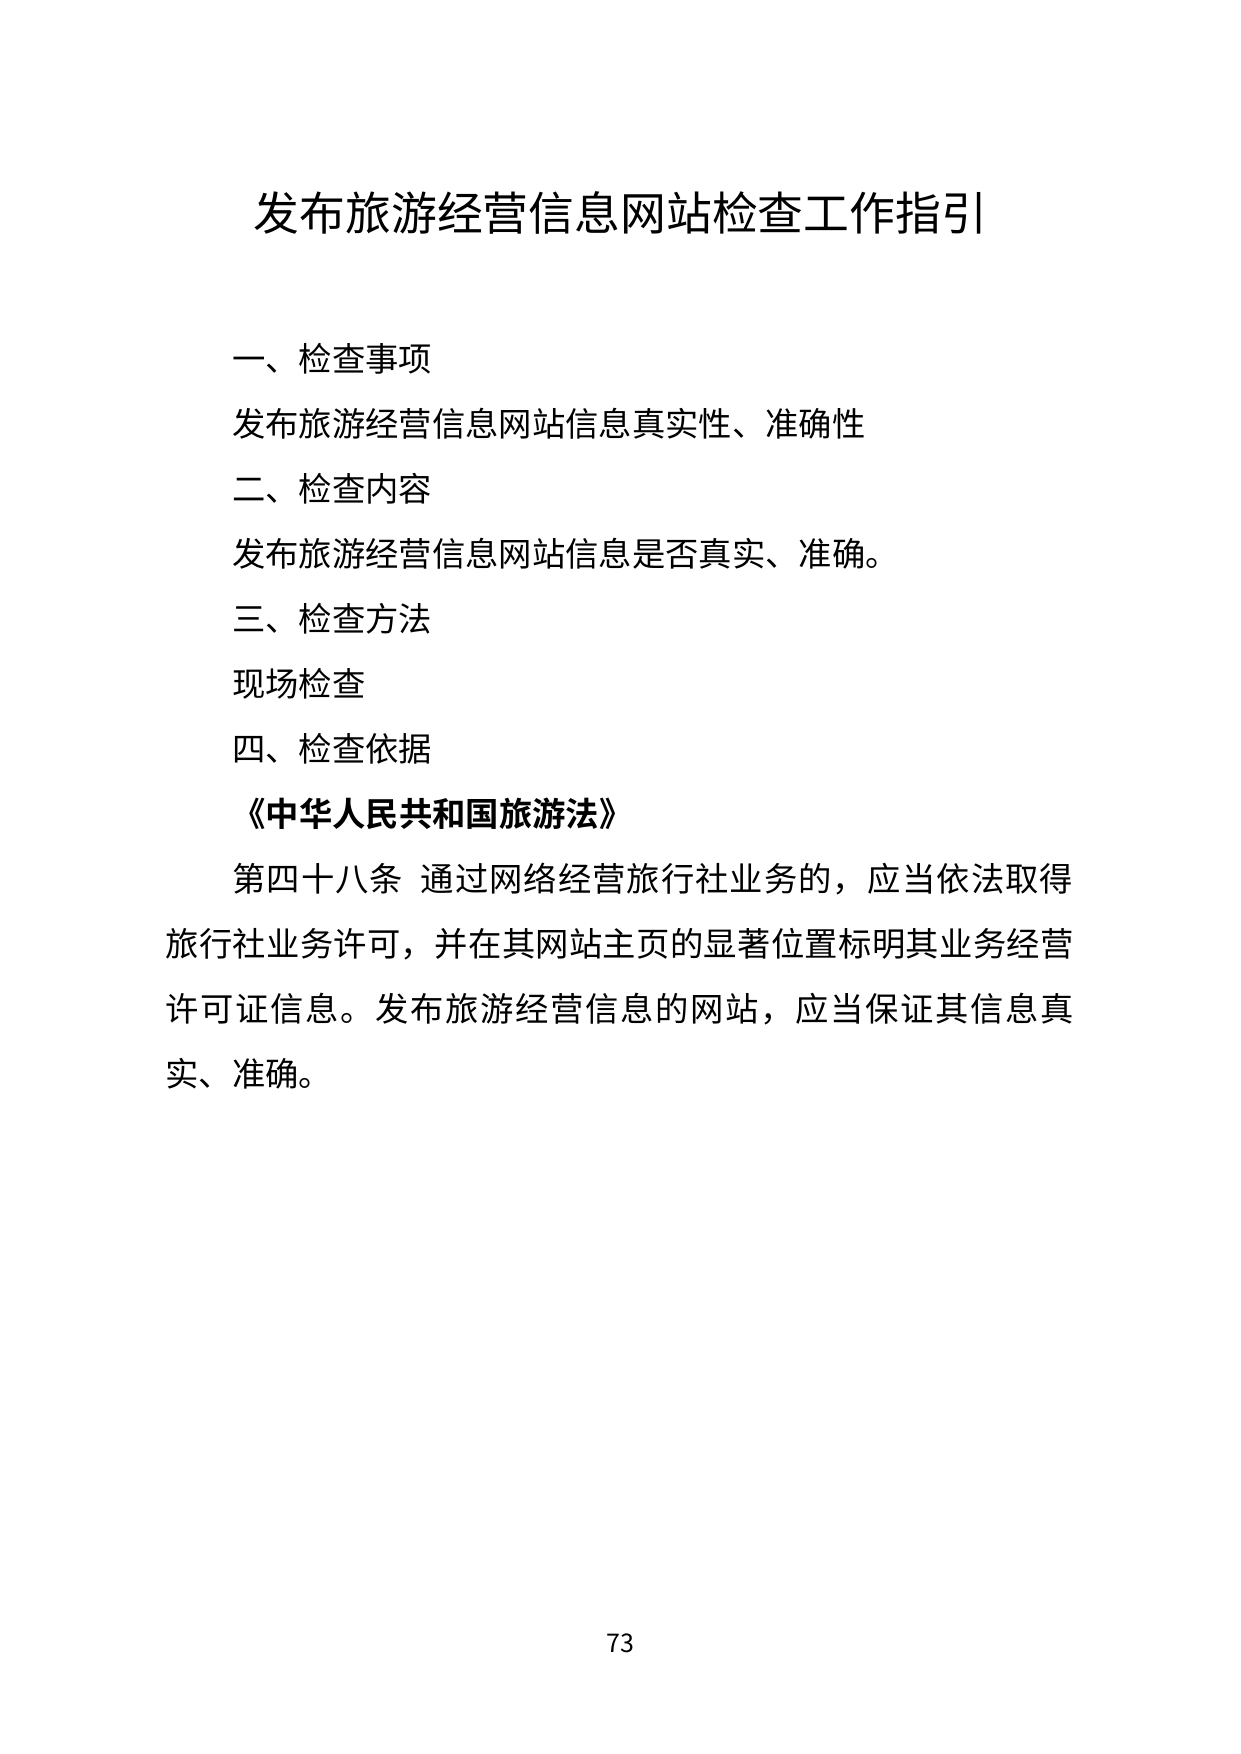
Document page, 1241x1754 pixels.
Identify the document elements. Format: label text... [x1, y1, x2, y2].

text 三、检查方法 [165, 584, 1075, 649]
text 现场检查 [165, 649, 1075, 714]
text 二、检查内容 [165, 454, 1075, 519]
text 发布旅游经营信息网站信息是否真实、准确。 [165, 519, 1075, 584]
text 四、检查依据 [165, 714, 1075, 779]
text 《中华人民共和国旅游法》 [165, 779, 1075, 844]
text 发布旅游经营信息网站信息真实性、准确性 [165, 389, 1075, 454]
text 第四十八条 通过网络经营旅行社业务的，应当依法取得旅行社业务许可，并在其网站主页的显著位置标明其业务经营许可证信息。发布旅游经营信息的网站，应当保证其信息真实、准确。 [165, 844, 1075, 1104]
text 发布旅游经营信息网站检查工作指引 [165, 162, 1075, 259]
text 一、检查事项 [165, 324, 1075, 389]
